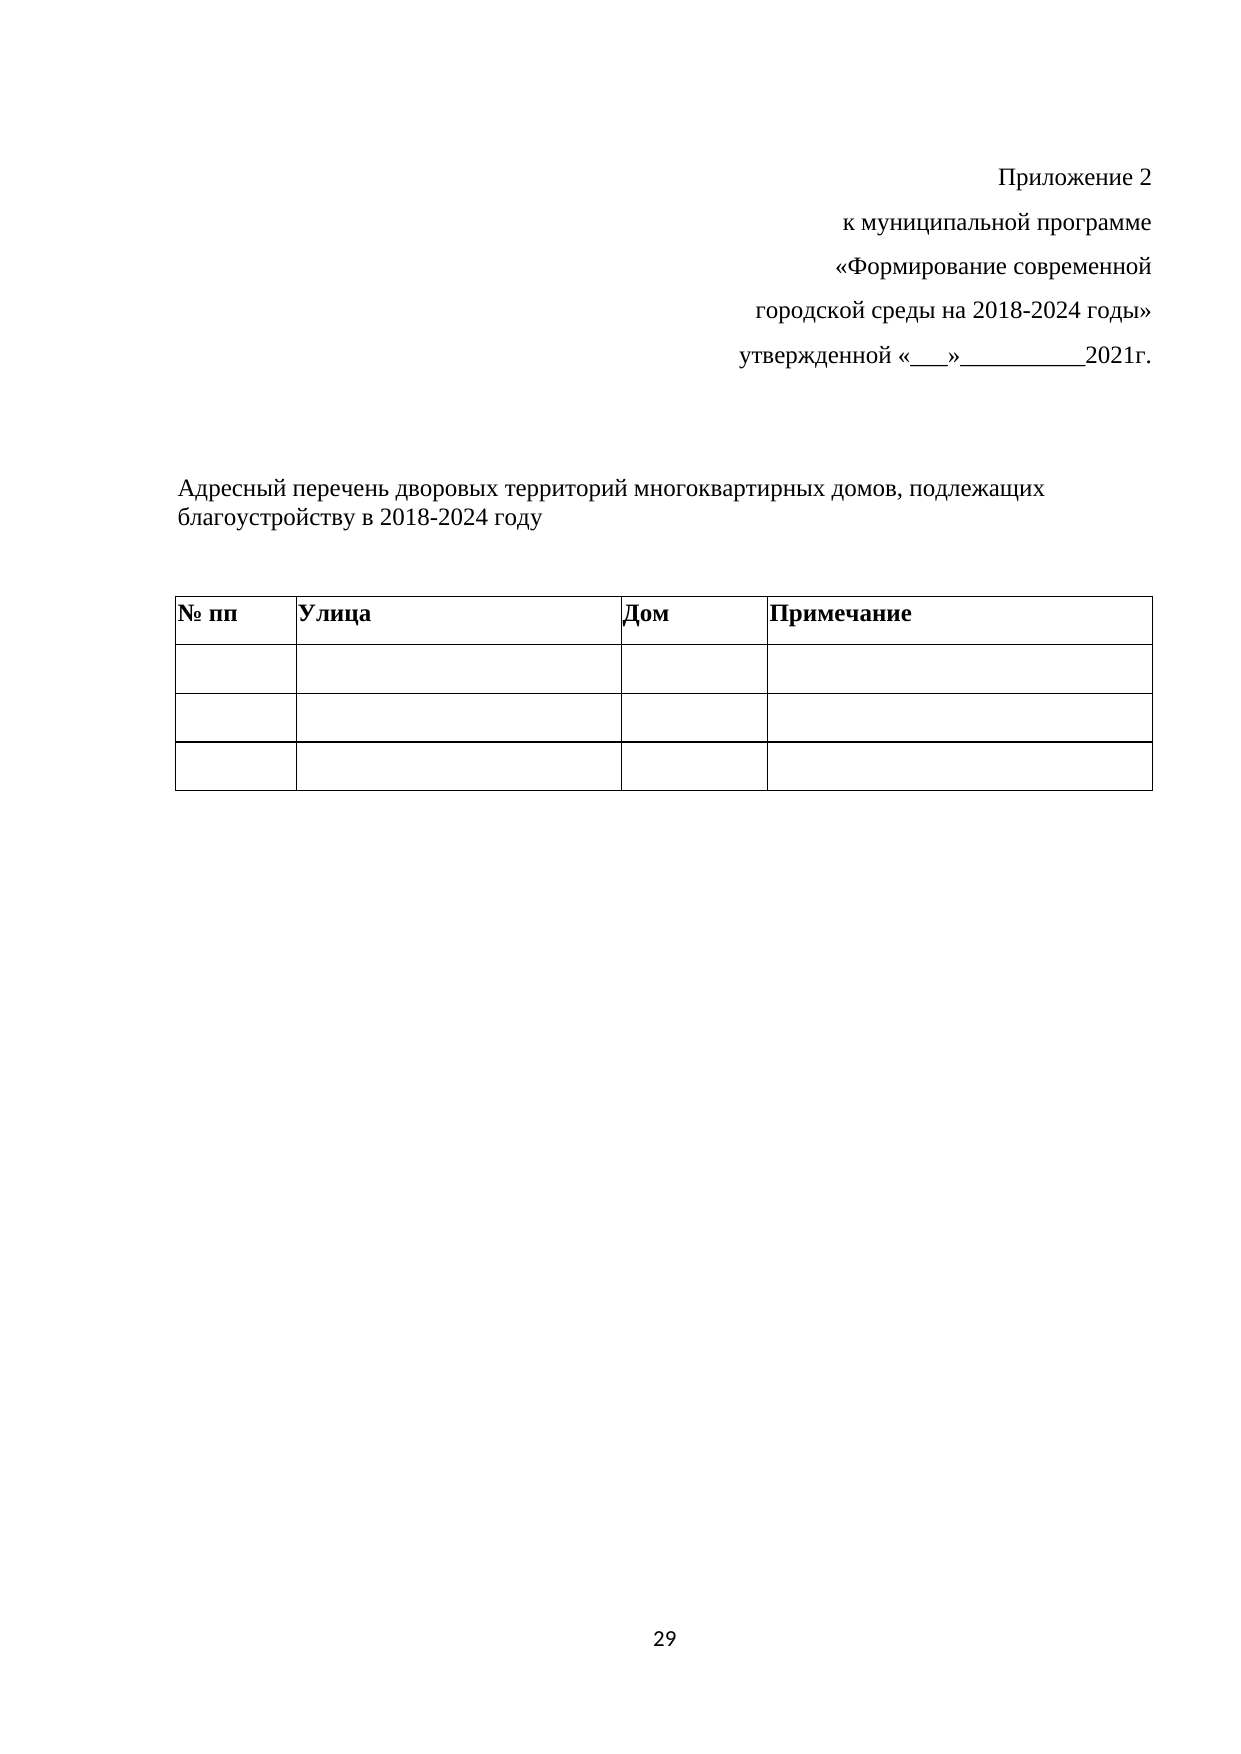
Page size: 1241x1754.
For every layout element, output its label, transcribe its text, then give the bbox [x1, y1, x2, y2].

table_cell [176, 743, 296, 790]
text утвержденной «___»__________2021г. [177, 340, 1152, 369]
text «Формирование современной [177, 251, 1152, 280]
table_cell [176, 694, 296, 741]
text городской среды на 2018-2024 годы» [177, 296, 1152, 324]
table_header Дом [622, 597, 767, 644]
text к муниципальной программе [177, 207, 1152, 236]
table_cell [297, 743, 621, 790]
table_cell [297, 645, 621, 693]
table_cell [768, 645, 1152, 693]
table_cell [768, 743, 1152, 790]
table_header Улица [297, 597, 621, 644]
table_header Примечание [768, 597, 1152, 644]
table_cell [622, 694, 767, 741]
table_cell [622, 645, 767, 693]
table_header № пп [176, 597, 296, 644]
table_cell [297, 694, 621, 741]
text Приложение 2 [177, 162, 1152, 191]
text Адресный перечень дворовых территорий многоквартирных домов, подлежащих благоустройству в 2018-2024 году [177, 473, 1152, 531]
table_cell [622, 743, 767, 790]
table_cell [768, 694, 1152, 741]
table_cell [176, 645, 296, 693]
